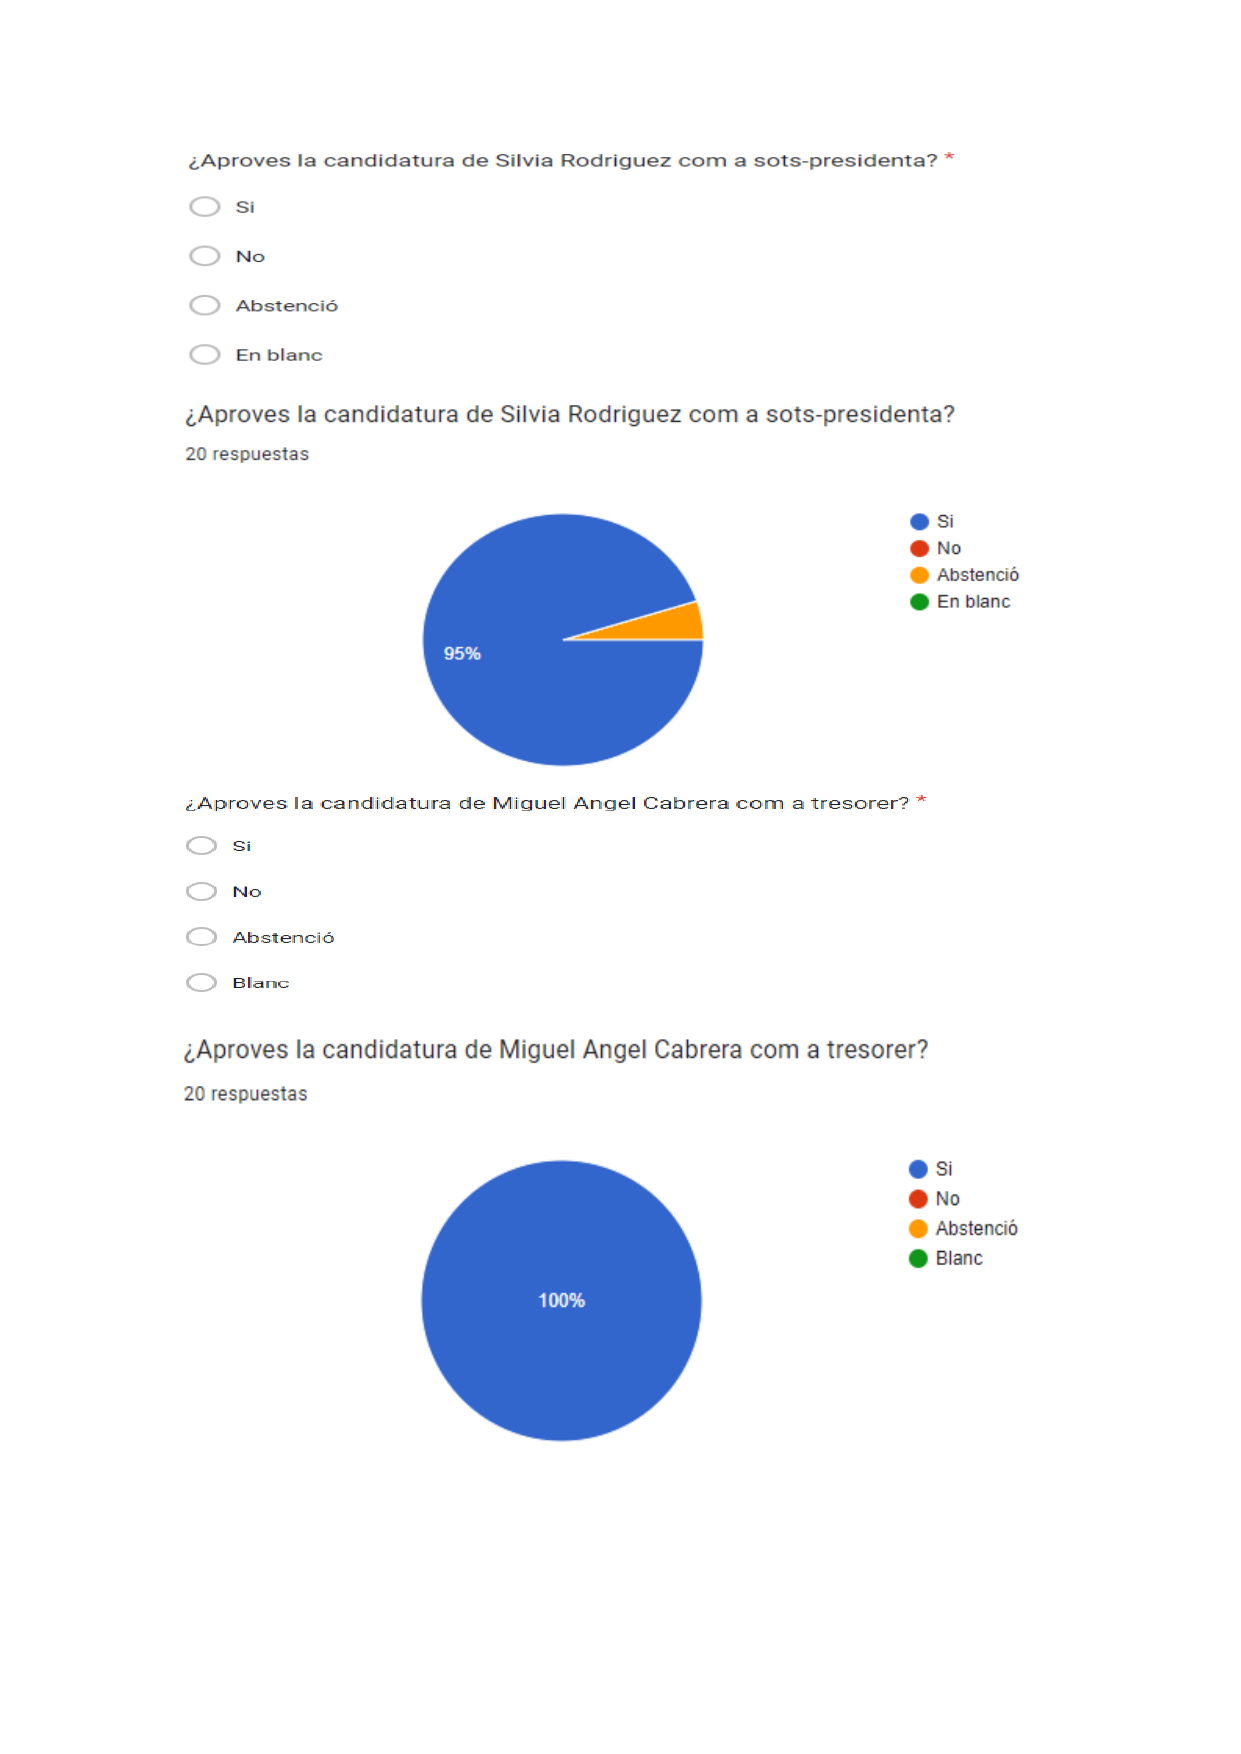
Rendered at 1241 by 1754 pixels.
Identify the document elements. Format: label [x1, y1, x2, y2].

picture [177, 792, 959, 1000]
picture [177, 397, 1031, 768]
picture [177, 147, 992, 373]
picture [177, 1024, 1035, 1478]
